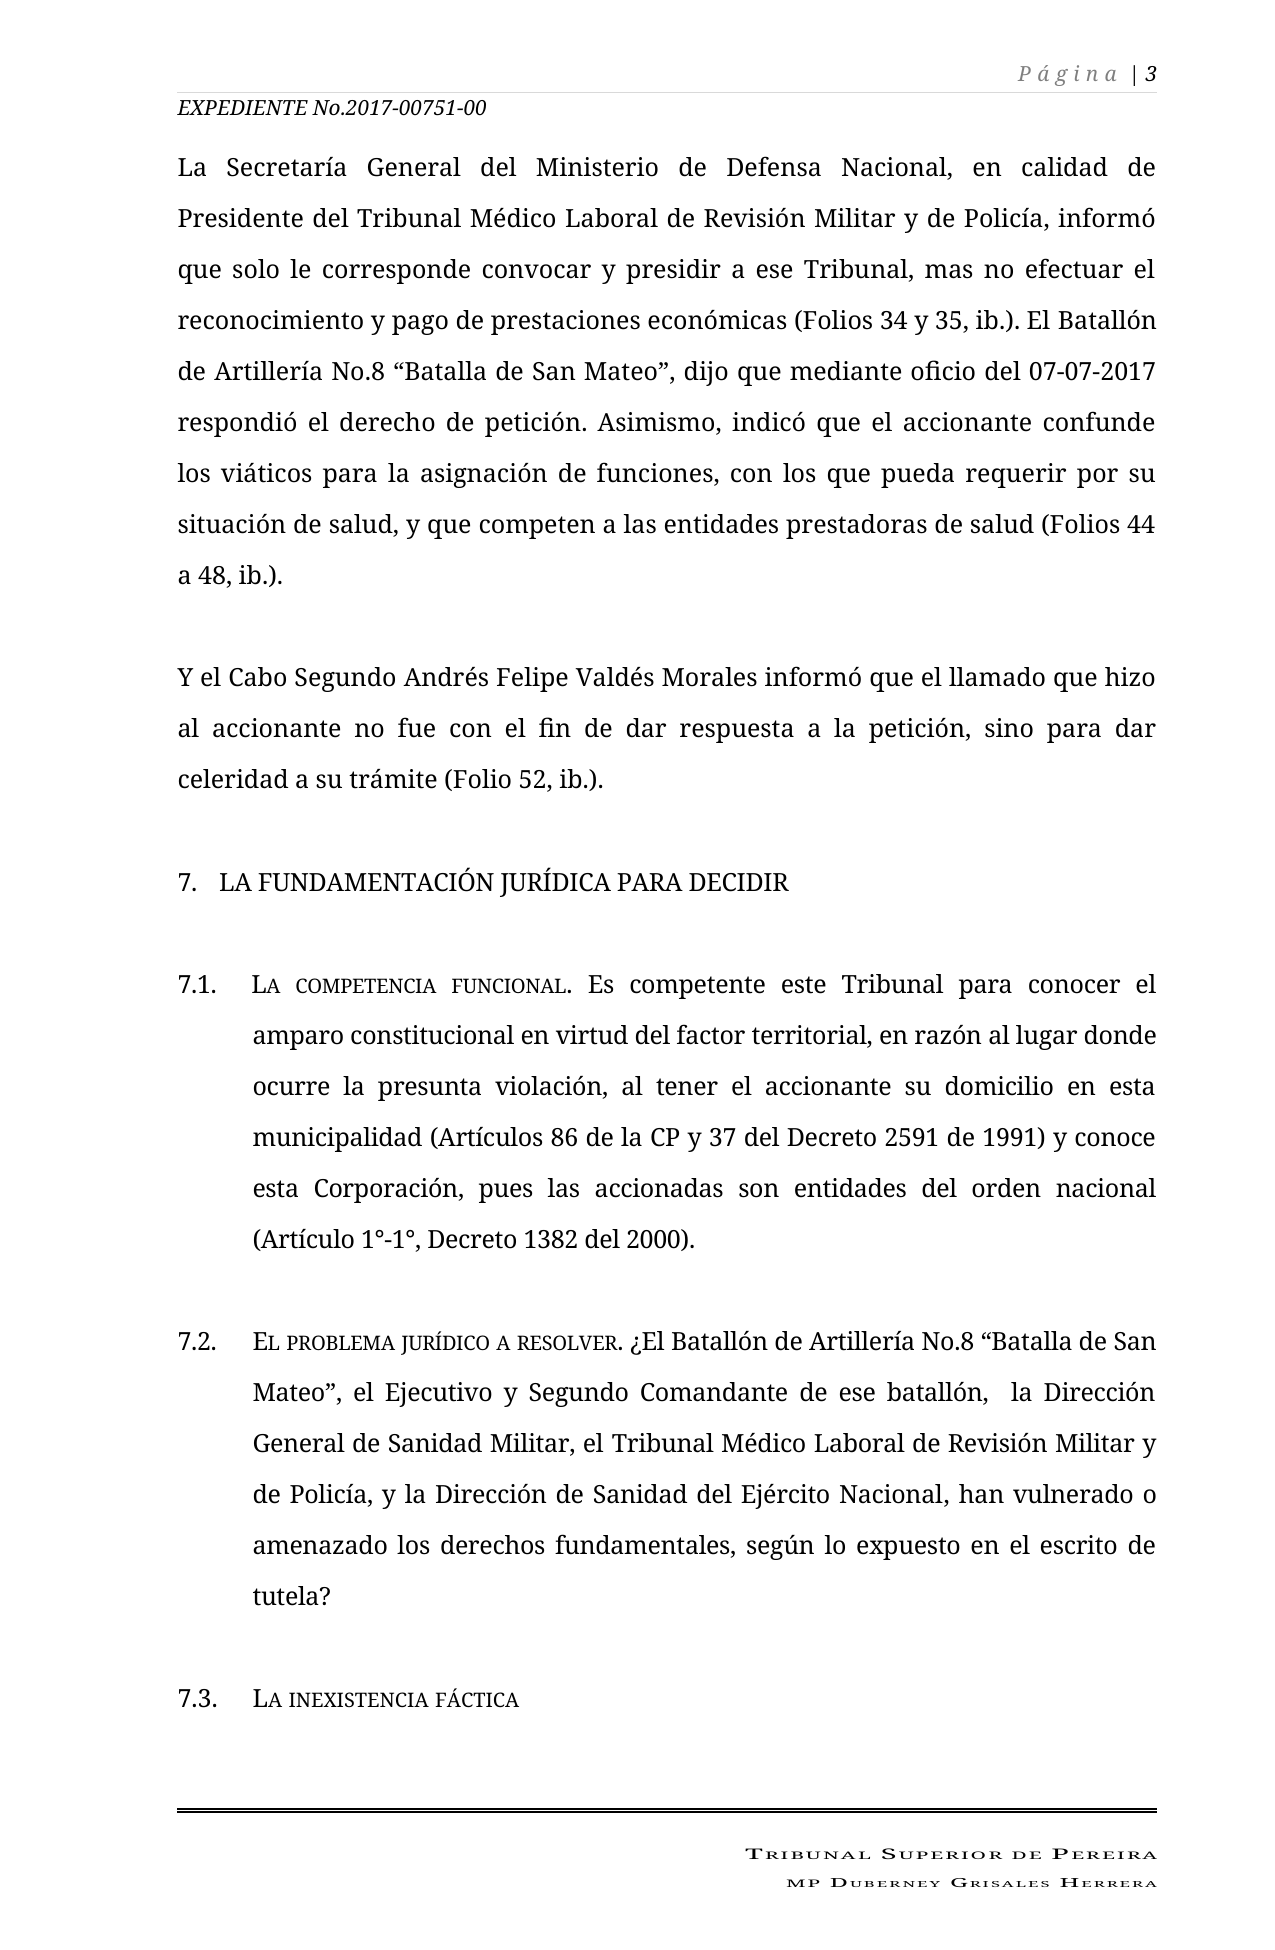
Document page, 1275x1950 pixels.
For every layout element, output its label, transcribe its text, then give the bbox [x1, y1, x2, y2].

list La competencia funcional. Es competente este Tribunal para conocer el amparo constitucional en virtud del factor territorial, en razón al lugar donde ocurre la presunta violación, al tener el accionante su domicilio en esta municipalidad (Artículos 86 de la CP y 37 del Decreto 2591 de 1991) y conoce esta Corporación, pues las accionadas son entidades del orden nacional (Artículo 1°-1°, Decreto 1382 del 2000). [177, 966, 1157, 1256]
list LA FUNDAMENTACIÓN JURÍDICA PARA DECIDIR [177, 864, 1157, 898]
text La Secretaría General del Ministerio de Defensa Nacional, en calidad de Presidente del Tribunal Médico Laboral de Revisión Militar y de Policía, informó que solo le corresponde convocar y presidir a ese Tribunal, mas no efectuar el reconocimiento y pago de prestaciones económicas (Folios 34 y 35, ib.). El Batallón de Artillería No.8 “Batalla de San Mateo”, dijo que mediante oficio del 07-07-2017 respondió el derecho de petición. Asimismo, indicó que el accionante confunde los viáticos para la asignación de funciones, con los que pueda requerir por su situación de salud, y que competen a las entidades prestadoras de salud (Folios 44 a 48, ib.). [177, 149, 1157, 592]
list La inexistencia fáctica [177, 1681, 1157, 1715]
text Y el Cabo Segundo Andrés Felipe Valdés Morales informó que el llamado que hizo al accionante no fue con el fin de dar respuesta a la petición, sino para dar celeridad a su trámite (Folio 52, ib.). [177, 660, 1157, 796]
list El problema jurídico a resolver. ¿El Batallón de Artillería No.8 “Batalla de San Mateo”, el Ejecutivo y Segundo Comandante de ese batallón, la Dirección General de Sanidad Militar, el Tribunal Médico Laboral de Revisión Militar y de Policía, y la Dirección de Sanidad del Ejército Nacional, han vulnerado o amenazado los derechos fundamentales, según lo expuesto en el escrito de tutela? [177, 1323, 1157, 1613]
